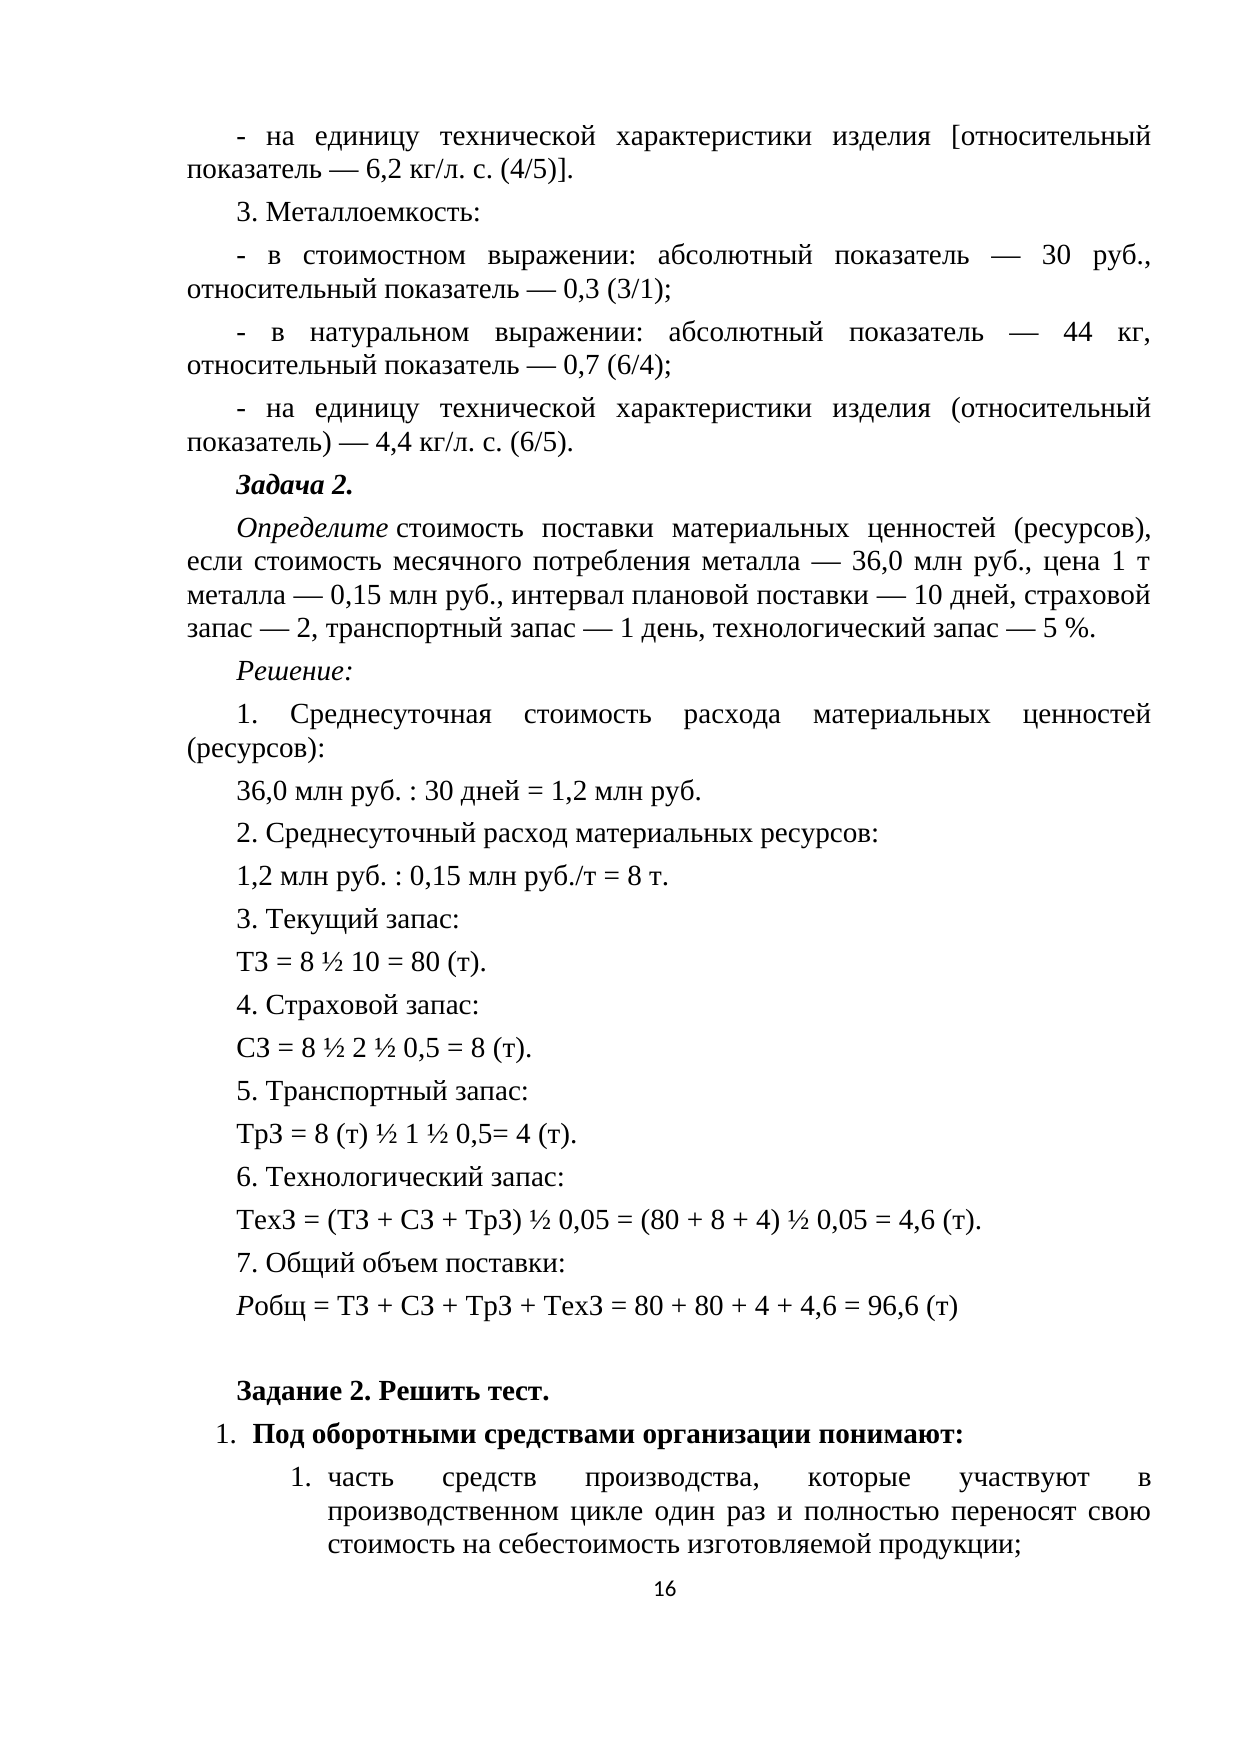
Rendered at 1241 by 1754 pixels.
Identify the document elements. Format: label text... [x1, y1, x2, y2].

text 3. Текущий запас: [187, 901, 1152, 935]
text - в стоимостном выражении: абсолютный показатель — 30 руб., относительный показатель — 0,3 (3/1); [187, 237, 1152, 304]
text 36,0 млн руб. : 30 дней = 1,2 млн руб. [187, 773, 1152, 806]
text - на единицу технической характеристики изделия (относительный показатель) — 4,4 кг/л. с. (6/5). [187, 390, 1152, 457]
text 1,2 млн руб. : 0,15 млн руб./т = 8 т. [187, 858, 1152, 892]
text 1. Среднесуточная стоимость расхода материальных ценностей (ресурсов): [187, 696, 1152, 763]
text 7. Общий объем поставки: [187, 1245, 1152, 1278]
text 2. Среднесуточный расход материальных ресурсов: [187, 816, 1152, 849]
text Задача 2. [187, 467, 1152, 500]
text ТехЗ = (ТЗ + СЗ + ТрЗ) ½ 0,05 = (80 + 8 + 4) ½ 0,05 = 4,6 (т). [187, 1202, 1152, 1235]
text ТрЗ = 8 (т) ½ 1 ½ 0,5= 4 (т). [187, 1116, 1152, 1149]
text 6. Технологический запас: [187, 1159, 1152, 1192]
list Под оборотными средствами организации понимают: [215, 1416, 1152, 1450]
text - в натуральном выражении: абсолютный показатель — 44 кг, относительный показатель — 0,7 (6/4); [187, 314, 1152, 381]
text СЗ = 8 ½ 2 ½ 0,5 = 8 (т). [187, 1030, 1152, 1064]
text Робщ = ТЗ + СЗ + ТрЗ + ТехЗ = 80 + 80 + 4 + 4,6 = 96,6 (т) [187, 1288, 1152, 1321]
text Задание 2. Решить тест. [187, 1373, 1152, 1407]
text 3. Металлоемкость: [187, 194, 1152, 228]
list часть средств производства, которые участвуют в производственном цикле один раз и полностью переносят свою стоимость на себестоимость изготовляемой продукции; [290, 1459, 1152, 1560]
text 5. Транспортный запас: [187, 1073, 1152, 1107]
text 4. Страховой запас: [187, 987, 1152, 1021]
text ТЗ = 8 ½ 10 = 80 (т). [187, 944, 1152, 978]
text Решение: [187, 653, 1152, 687]
text - на единицу технической характеристики изделия [относительный показатель — 6,2 кг/л. с. (4/5)]. [187, 118, 1152, 185]
text Определите стоимость поставки материальных ценностей (ресурсов), если стоимость месячного потребления металла — 36,0 млн руб., цена 1 т металла — 0,15 млн руб., интервал плановой поставки — 10 дней, страховой запас — 2, транспортный запас — 1 день, технологический запас — 5 %. [187, 510, 1152, 644]
